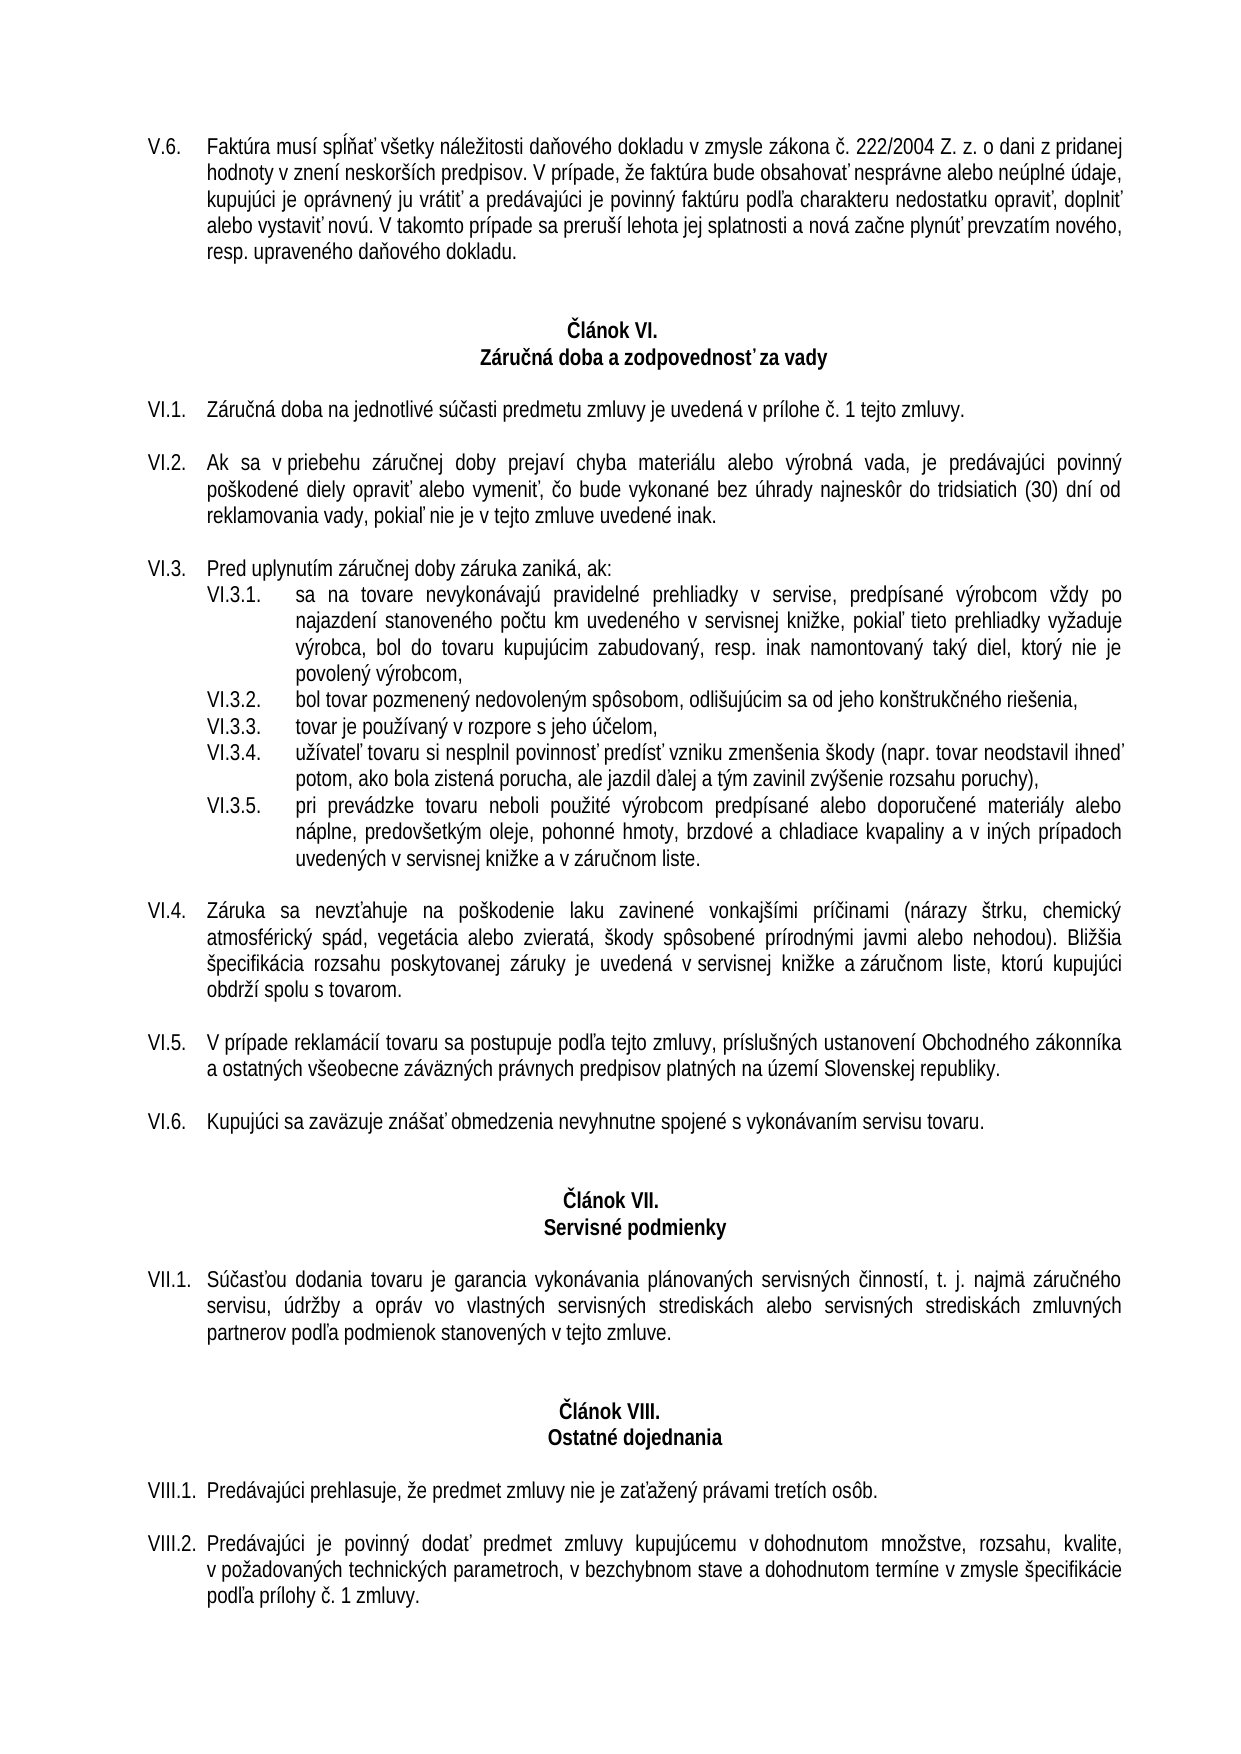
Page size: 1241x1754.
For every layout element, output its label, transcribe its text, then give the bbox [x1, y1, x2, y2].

text Ostatné dojednania [148, 1424, 1122, 1451]
text Záručná doba a zodpovednosť za vady [185, 344, 1122, 370]
list bol tovar pozmenený nedovoleným spôsobom, odlišujúcim sa od jeho konštrukčného riešenia, [207, 686, 1122, 713]
list pri prevádzke tovaru neboli použité výrobcom predpísané alebo doporučené materiály alebo náplne, predovšetkým oleje, pohonné hmoty, brzdové a chladiace kvapaliny a v iných prípadoch uvedených v servisnej knižke a v záručnom liste. [207, 792, 1122, 871]
list sa na tovare nevykonávajú pravidelné prehliadky v servise, predpísané výrobcom vždy po najazdení stanoveného počtu km uvedeného v servisnej knižke, pokiaľ tieto prehliadky vyžaduje výrobca, bol do tovaru kupujúcim zabudovaný, resp. inak namontovaný taký diel, ktorý nie je povolený výrobcom, [207, 581, 1122, 686]
list Súčasťou dodania tovaru je garancia vykonávania plánovaných servisných činností, t. j. najmä záručného servisu, údržby a opráv vo vlastných servisných strediskách alebo servisných strediskách zmluvných partnerov podľa podmienok stanovených v tejto zmluve. [148, 1266, 1122, 1345]
list Záruka sa nevzťahuje na poškodenie laku zavinené vonkajšími príčinami (nárazy štrku, chemický atmosférický spád, vegetácia alebo zvieratá, škody spôsobené prírodnými javmi alebo nehodou). Bližšia špecifikácia rozsahu poskytovanej záruky je uvedená v servisnej knižke a záručnom liste, ktorú kupujúci obdrží spolu s tovarom. [148, 897, 1122, 1003]
list užívateľ tovaru si nesplnil povinnosť predísť vzniku zmenšenia škody (napr. tovar neodstavil ihneď potom, ako bola zistená porucha, ale jazdil ďalej a tým zavinil zvýšenie rozsahu poruchy), [207, 739, 1122, 792]
list Predávajúci je povinný dodať predmet zmluvy kupujúcemu v dohodnutom množstve, rozsahu, kvalite, v požadovaných technických parametroch, v bezchybnom stave a dohodnutom termíne v zmysle špecifikácie podľa prílohy č. 1 zmluvy. [148, 1530, 1122, 1609]
list Ak sa v priebehu záručnej doby prejaví chyba materiálu alebo výrobná vada, je predávajúci povinný poškodené diely opraviť alebo vymeniť, čo bude vykonané bez úhrady najneskôr do tridsiatich (30) dní od reklamovania vady, pokiaľ nie je v tejto zmluve uvedené inak. [148, 449, 1122, 528]
list Predávajúci prehlasuje, že predmet zmluvy nie je zaťažený právami tretích osôb. [148, 1477, 1122, 1503]
list Záručná doba na jednotlivé súčasti predmetu zmluvy je uvedená v prílohe č. 1 tejto zmluvy. [148, 396, 1122, 423]
list Kupujúci sa zaväzuje znášať obmedzenia nevyhnutne spojené s vykonávaním servisu tovaru. [148, 1108, 1122, 1134]
list tovar je používaný v rozpore s jeho účelom, [207, 713, 1122, 739]
list Pred uplynutím záručnej doby záruka zaniká, ak: [148, 554, 1122, 581]
text Servisné podmienky [148, 1213, 1122, 1240]
list Faktúra musí spĺňať všetky náležitosti daňového dokladu v zmysle zákona č. 222/2004 Z. z. o dani z pridanej hodnoty v znení neskorších predpisov. V prípade, že faktúra bude obsahovať nesprávne alebo neúplné údaje, kupujúci je oprávnený ju vrátiť a predávajúci je povinný faktúru podľa charakteru nedostatku opraviť, doplniť alebo vystaviť novú. V takomto prípade sa preruší lehota jej splatnosti a nová začne plynúť prevzatím nového, resp. upraveného daňového dokladu. [148, 133, 1122, 265]
list V prípade reklamácií tovaru sa postupuje podľa tejto zmluvy, príslušných ustanovení Obchodného zákonníka a ostatných všeobecne záväzných právnych predpisov platných na území Slovenskej republiky. [148, 1029, 1122, 1082]
